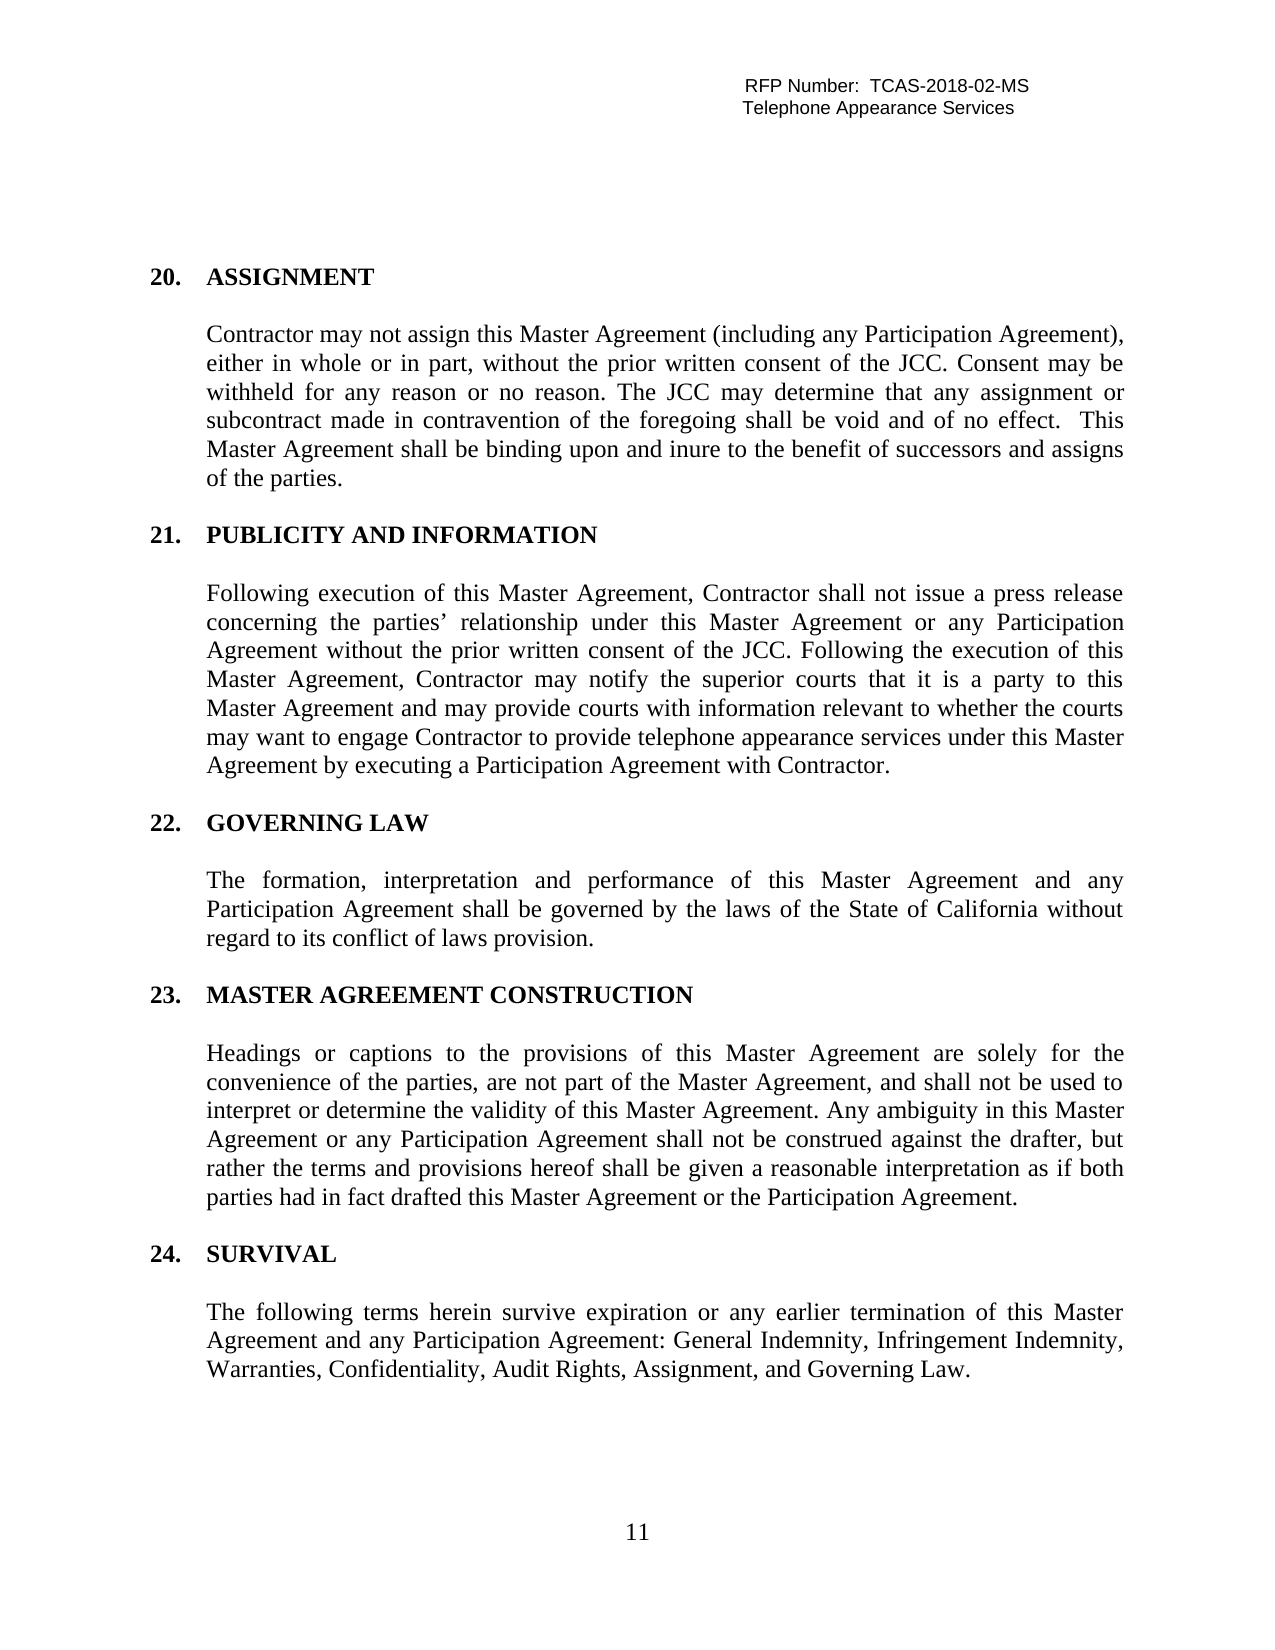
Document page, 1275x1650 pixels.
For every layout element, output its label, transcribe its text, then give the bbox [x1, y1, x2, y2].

list GOVERNING LAW [150, 808, 1125, 837]
text The following terms herein survive expiration or any earlier termination of this Master Agreement and any Participation Agreement: General Indemnity, Infringement Indemnity, Warranties, Confidentiality, Audit Rights, Assignment, and Governing Law. [206, 1297, 1125, 1383]
text Following execution of this Master Agreement, Contractor shall not issue a press release concerning the parties’ relationship under this Master Agreement or any Participation Agreement without the prior written consent of the JCC. Following the execution of this Master Agreement, Contractor may notify the superior courts that it is a party to this Master Agreement and may provide courts with information relevant to whether the courts may want to engage Contractor to provide telephone appearance services under this Master Agreement by executing a Participation Agreement with Contractor. [206, 578, 1125, 779]
text Headings or captions to the provisions of this Master Agreement are solely for the convenience of the parties, are not part of the Master Agreement, and shall not be used to interpret or determine the validity of this Master Agreement. Any ambiguity in this Master Agreement or any Participation Agreement shall not be construed against the drafter, but rather the terms and provisions hereof shall be given a reasonable interpretation as if both parties had in fact drafted this Master Agreement or the Participation Agreement. [206, 1038, 1125, 1211]
list SURVIVAL [150, 1239, 1125, 1268]
text The formation, interpretation and performance of this Master Agreement and any Participation Agreement shall be governed by the laws of the State of California without regard to its conflict of laws provision. [206, 866, 1125, 952]
list PUBLICITY AND INFORMATION [150, 521, 1125, 549]
list MASTER AGREEMENT CONSTRUCTION [150, 981, 1125, 1009]
list ASSIGNMENT [150, 262, 1125, 291]
text Contractor may not assign this Master Agreement (including any Participation Agreement), either in whole or in part, without the prior written consent of the JCC. Consent may be withheld for any reason or no reason. The JCC may determine that any assignment or subcontract made in contravention of the foregoing shall be void and of no effect. This Master Agreement shall be binding upon and inure to the benefit of successors and assigns of the parties. [206, 319, 1125, 492]
